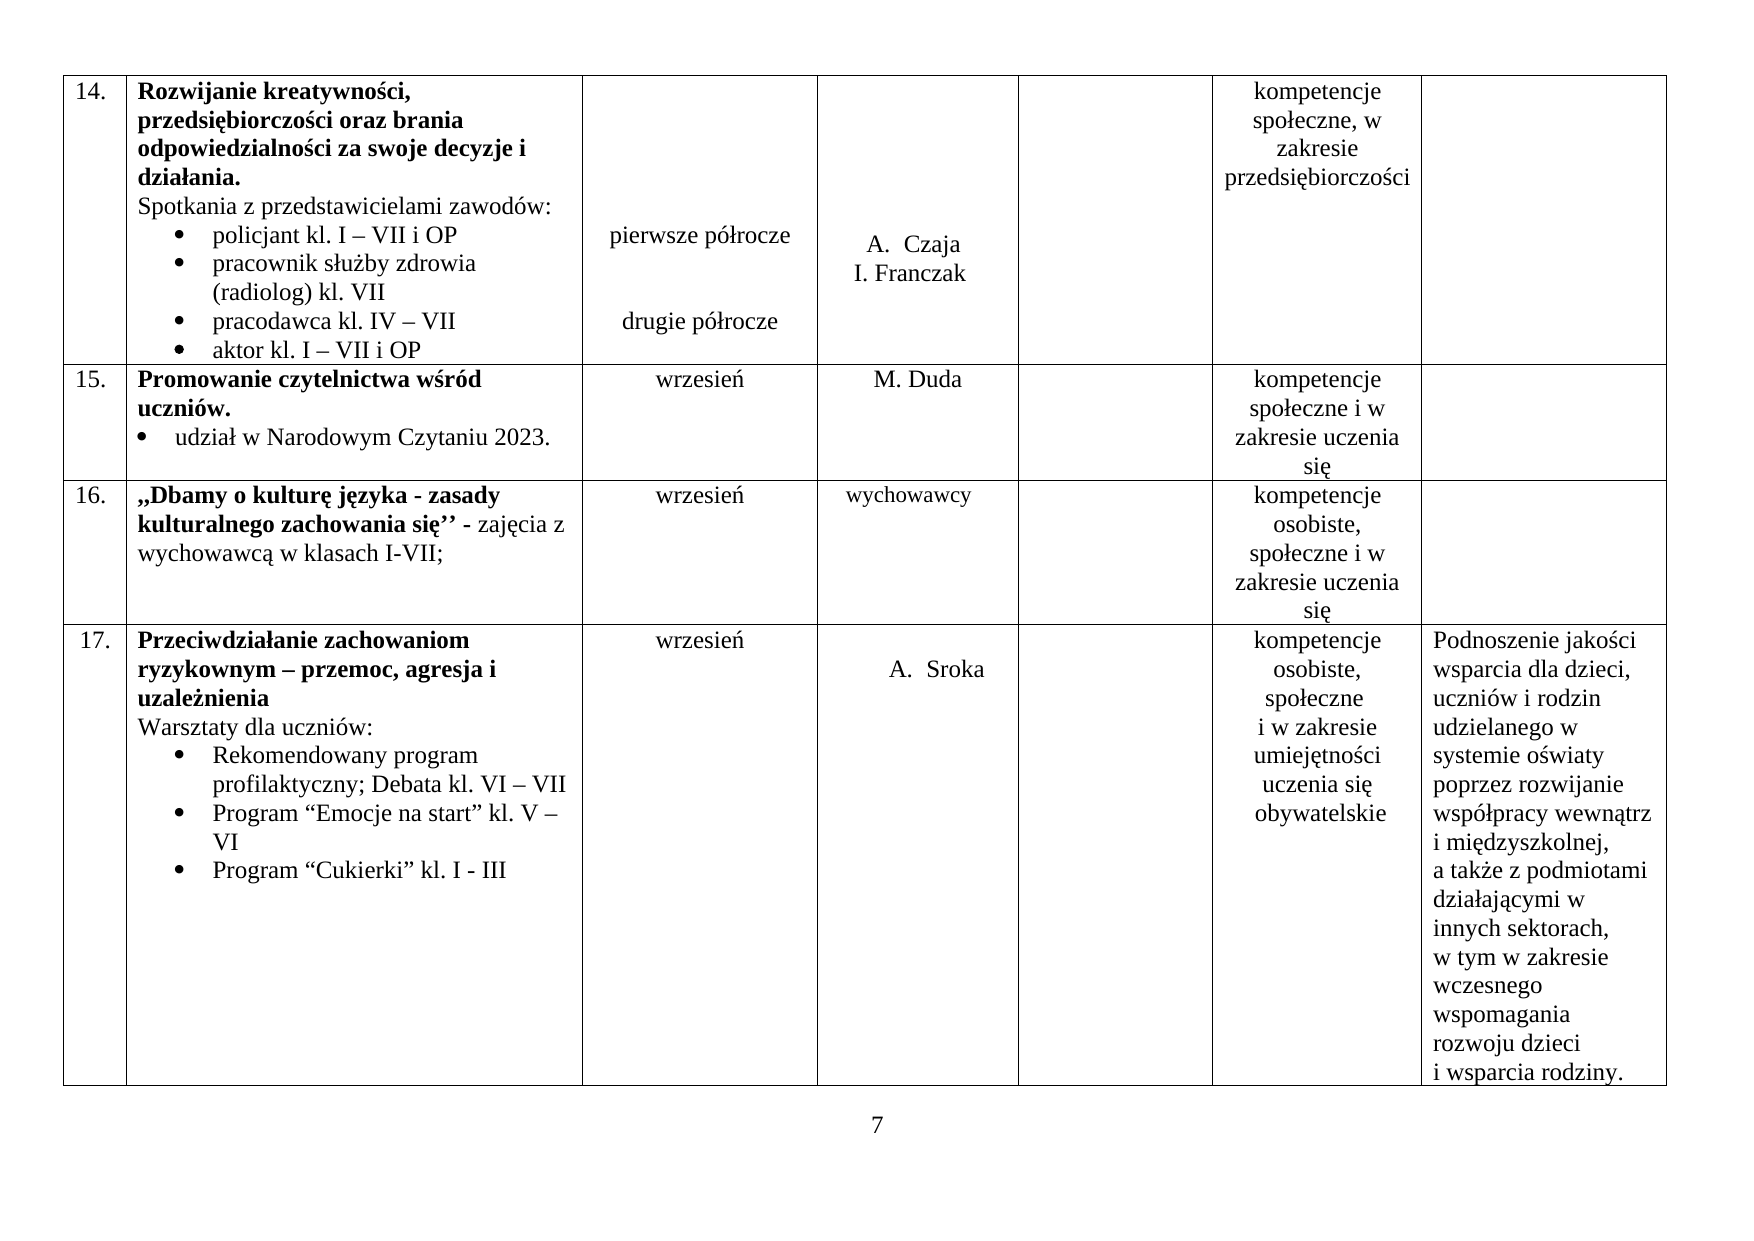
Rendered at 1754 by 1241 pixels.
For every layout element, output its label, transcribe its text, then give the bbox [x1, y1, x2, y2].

table_cell [1019, 481, 1212, 624]
table_cell kompetencje społeczne, w zakresie przedsiębiorczości [1213, 76, 1421, 363]
table_cell kompetencje osobiste, społeczne i w zakresie uczenia się [1213, 481, 1421, 624]
table_cell Czaja I. Franczak [818, 76, 1018, 363]
table_cell M. Duda [818, 365, 1018, 479]
table_cell 16. [64, 481, 126, 624]
table_cell pierwsze półrocze drugie półrocze [583, 76, 817, 363]
table_cell ,,Dbamy o kulturę języka - zasady kulturalnego zachowania się’’ - zajęcia z wychowawcą w klasach I-VII; [127, 481, 582, 624]
table_cell Promowanie czytelnictwa wśród uczniów. udział w Narodowym Czytaniu 2023. [127, 365, 582, 479]
table_cell kompetencje osobiste, społeczne i w zakresie umiejętności uczenia się obywatelskie [1213, 625, 1421, 1085]
table_cell wrzesień [583, 365, 817, 479]
table_cell wrzesień [583, 481, 817, 624]
table_cell wrzesień [583, 625, 817, 1085]
table_cell wychowawcy [818, 481, 1018, 624]
table_cell [1019, 625, 1212, 1085]
table_cell [1422, 481, 1666, 624]
table_cell Rozwijanie kreatywności, przedsiębiorczości oraz brania odpowiedzialności za swoje decyzje i działania. Spotkania z przedstawicielami zawodów: policjant kl. I – VII i OP pracownik służby zdrowia (radiolog) kl. VII pracodawca kl. IV – VII aktor kl. I – VII i OP [127, 76, 582, 363]
table_cell Sroka [818, 625, 1018, 1085]
table_cell kompetencje społeczne i w zakresie uczenia się [1213, 365, 1421, 479]
table_cell [1422, 365, 1666, 479]
table_cell 14. [64, 76, 126, 363]
table_cell Podnoszenie jakości wsparcia dla dzieci, uczniów i rodzin udzielanego w systemie oświaty poprzez rozwijanie współpracy wewnątrz i międzyszkolnej, a także z podmiotami działającymi w innych sektorach, w tym w zakresie wczesnego wspomagania rozwoju dzieci i wsparcia rodziny. [1422, 625, 1666, 1085]
table_cell [1422, 76, 1666, 363]
table_cell 15. [64, 365, 126, 479]
table_cell Przeciwdziałanie zachowaniom ryzykownym – przemoc, agresja i uzależnienia Warsztaty dla uczniów: Rekomendowany program profilaktyczny; Debata kl. VI – VII Program “Emocje na start” kl. V – VI Program “Cukierki” kl. I - III [127, 625, 582, 1085]
table_cell 17. [64, 625, 126, 1085]
table_cell [1019, 76, 1212, 363]
table_cell [1019, 365, 1212, 479]
